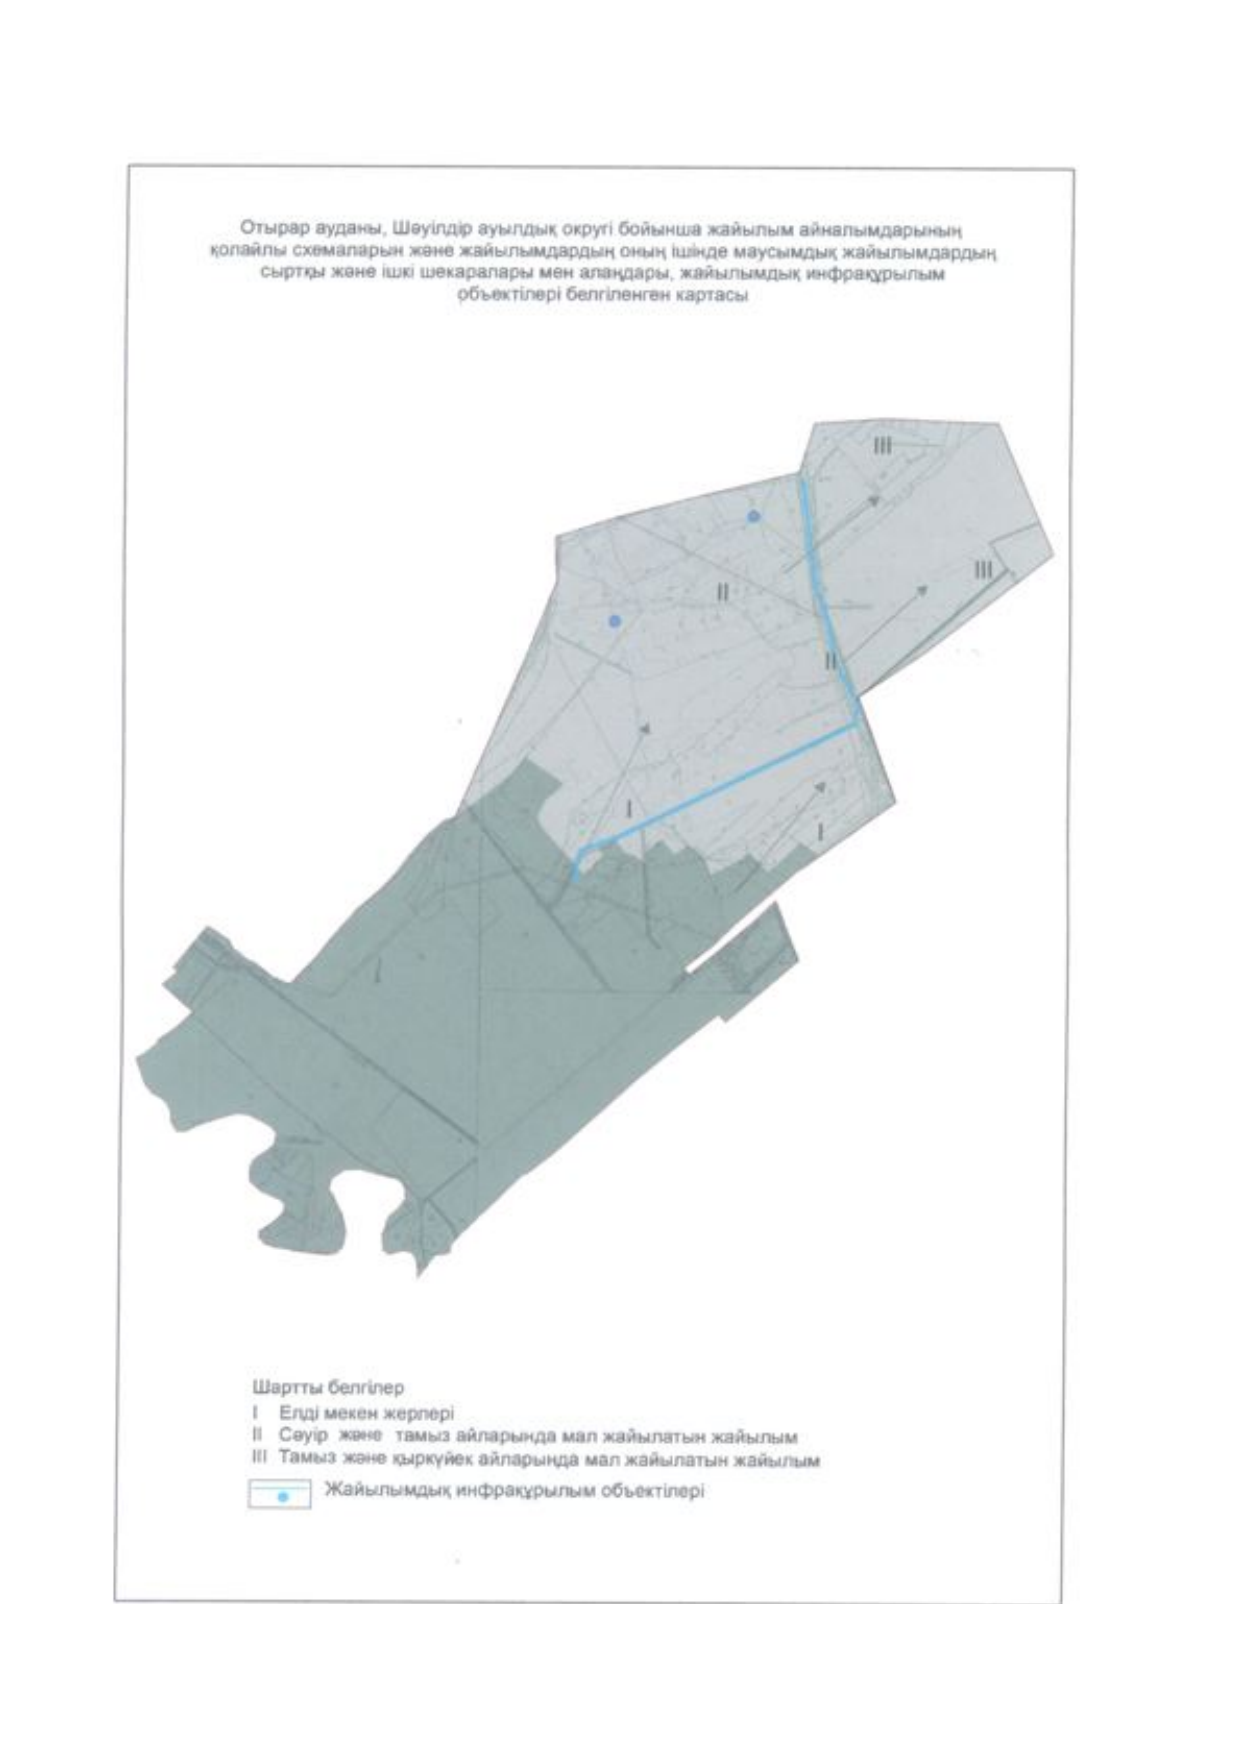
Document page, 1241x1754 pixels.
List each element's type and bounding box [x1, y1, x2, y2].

picture [112, 150, 1086, 1604]
